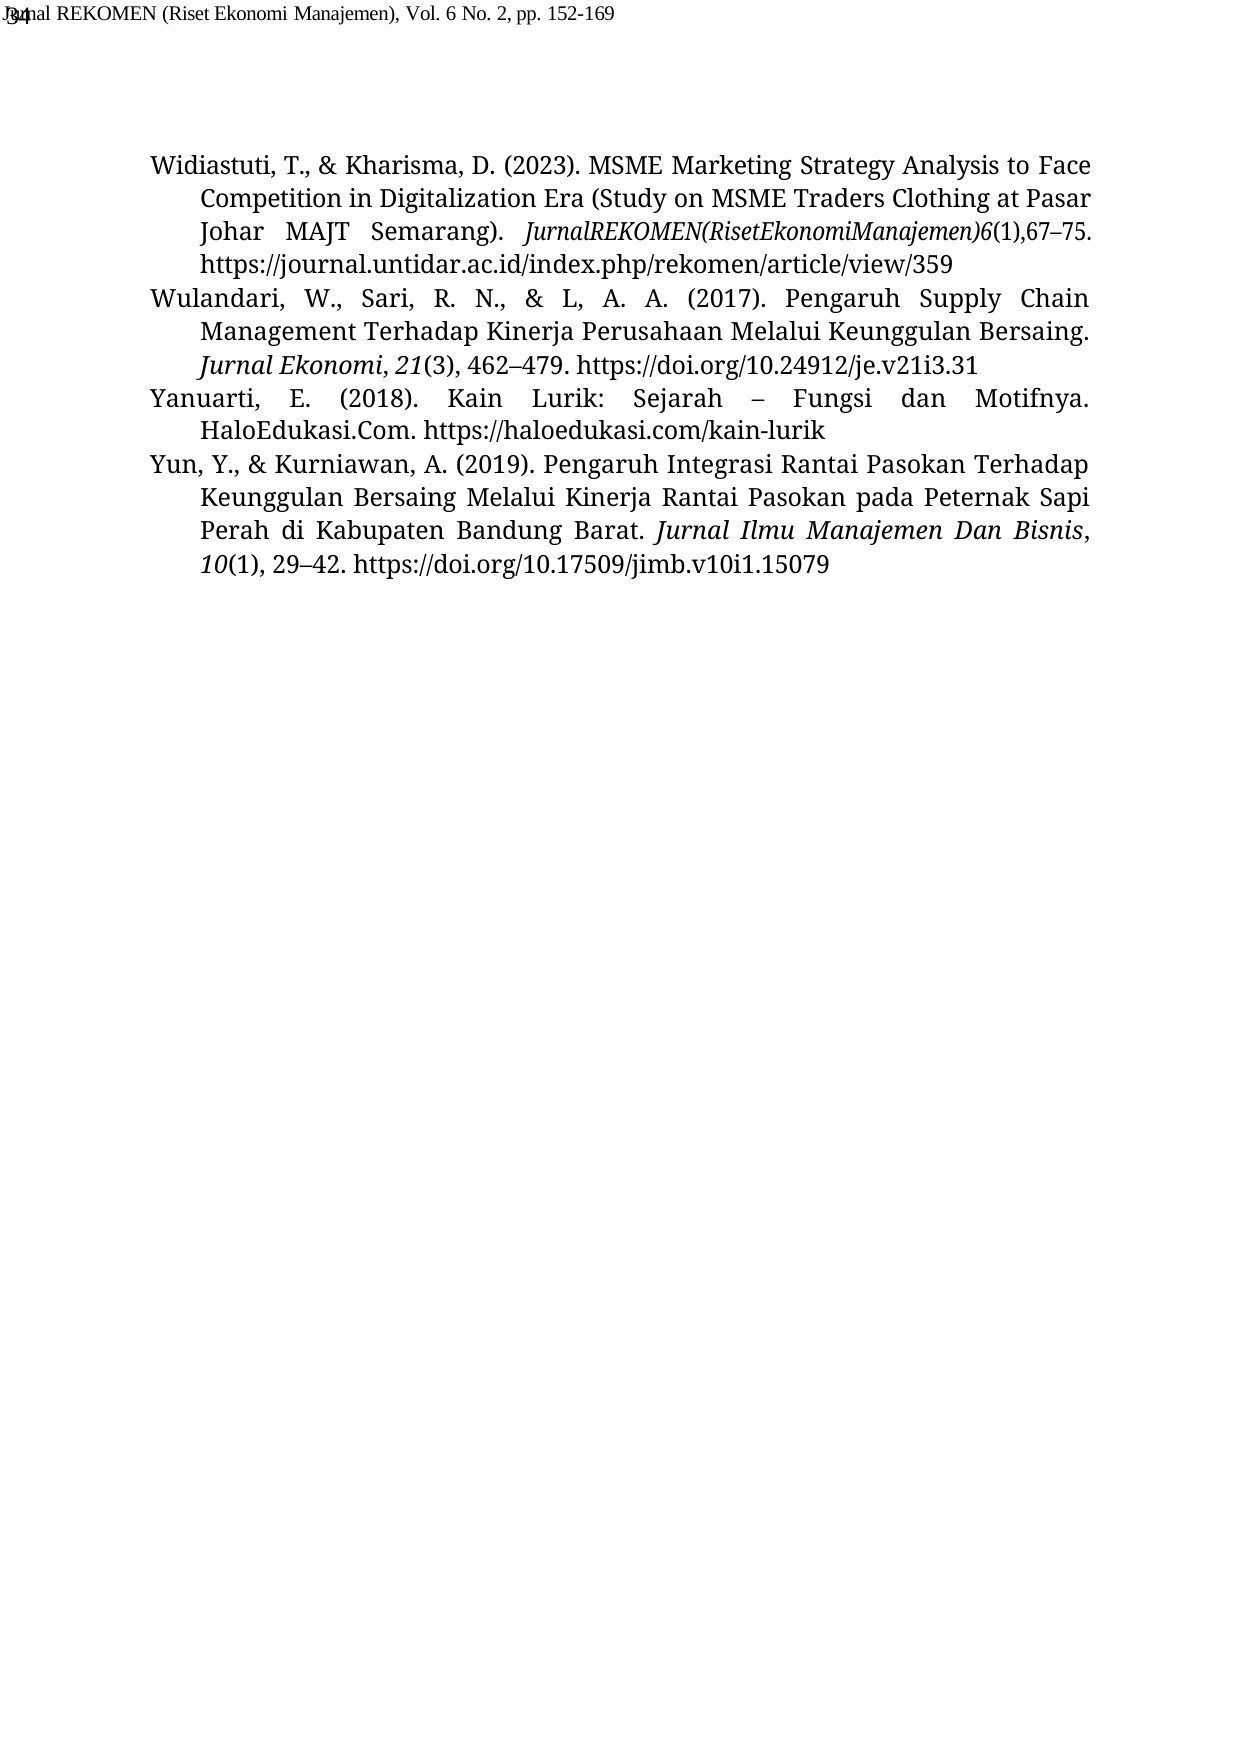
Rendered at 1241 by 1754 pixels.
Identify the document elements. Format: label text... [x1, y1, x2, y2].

text Widiastuti, T., & Kharisma, D. (2023). MSME Marketing Strategy Analysis to Face Competition in Digitalization Era (Study on MSME Traders Clothing at Pasar Johar MAJT Semarang). JurnalREKOMEN(RisetEkonomiManajemen)6(1),67–75. https://journal.untidar.ac.id/index.php/rekomen/article/view/359 [150, 148, 1092, 281]
text Yun, Y., & Kurniawan, A. (2019). Pengaruh Integrasi Rantai Pasokan Terhadap Keunggulan Bersaing Melalui Kinerja Rantai Pasokan pada Peternak Sapi Perah di Kabupaten Bandung Barat. Jurnal Ilmu Manajemen Dan Bisnis, 10(1), 29–42. https://doi.org/10.17509/jimb.v10i1.15079 [150, 447, 1090, 581]
text Yanuarti, E. (2018). Kain Lurik: Sejarah – Fungsi dan Motifnya. HaloEdukasi.Com. https://haloedukasi.com/kain-lurik [150, 382, 1091, 447]
text Wulandari, W., Sari, R. N., & L, A. A. (2017). Pengaruh Supply Chain Management Terhadap Kinerja Perusahaan Melalui Keunggulan Bersaing. Jurnal Ekonomi, 21(3), 462–479. https://doi.org/10.24912/je.v21i3.31 [150, 281, 1090, 381]
